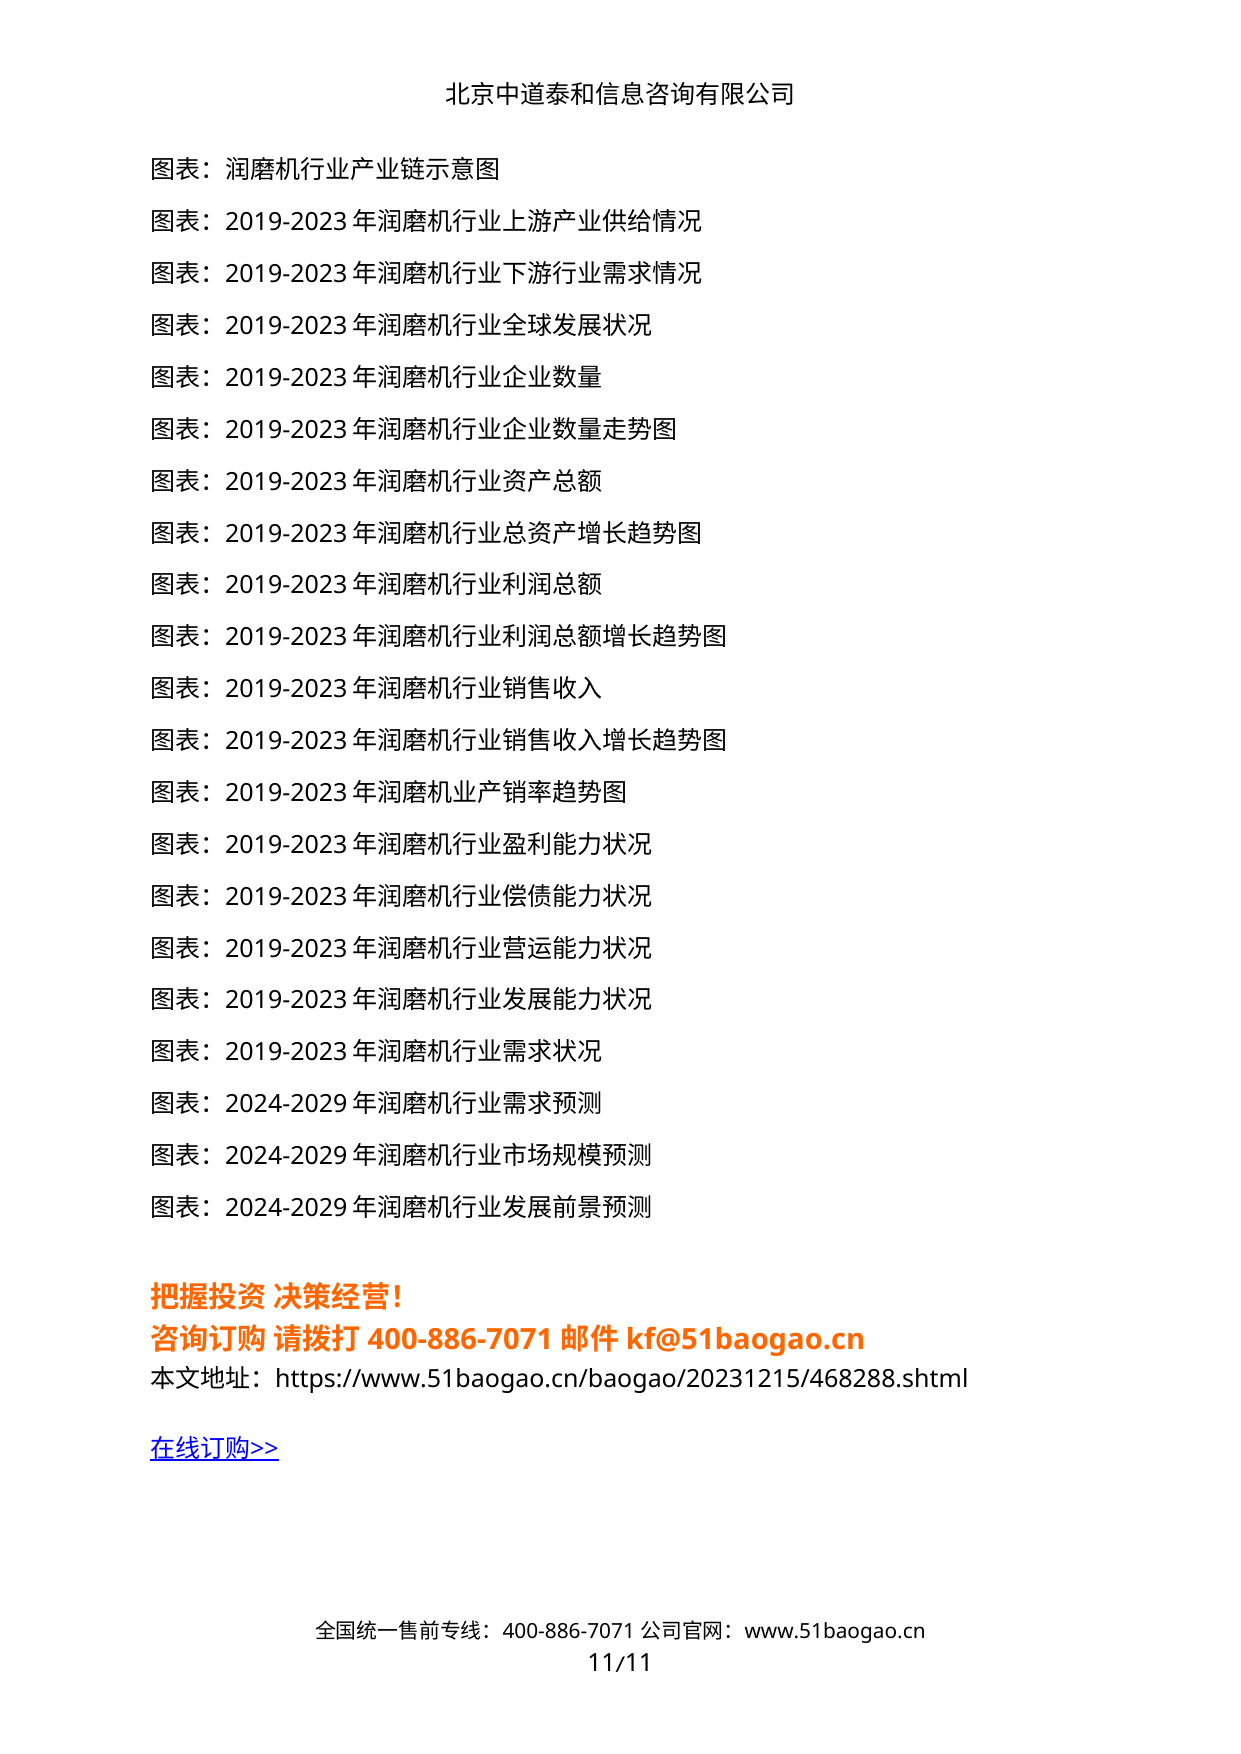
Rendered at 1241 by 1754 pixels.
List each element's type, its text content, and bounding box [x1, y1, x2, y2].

text 图表：2019-2023年润磨机行业企业数量走势图 [150, 409, 1090, 446]
text 图表：2024-2029年润磨机行业需求预测 [150, 1084, 1090, 1120]
text 图表：2019-2023年润磨机行业全球发展状况 [150, 306, 1090, 342]
text 图表：2019-2023年润磨机行业企业数量 [150, 357, 1090, 394]
text 在线订购>> [150, 1394, 1090, 1465]
text 图表：2019-2023年润磨机行业总资产增长趋势图 [150, 513, 1090, 549]
text 图表：2019-2023年润磨机行业资产总额 [150, 461, 1090, 497]
text 图表：润磨机行业产业链示意图 [150, 150, 1090, 186]
text 图表：2019-2023年润磨机行业下游行业需求情况 [150, 254, 1090, 290]
text 图表：2019-2023年润磨机行业发展能力状况 [150, 980, 1090, 1016]
text 图表：2019-2023年润磨机行业营运能力状况 [150, 928, 1090, 964]
text 图表：2019-2023年润磨机行业销售收入 [150, 669, 1090, 705]
text 图表：2019-2023年润磨机行业销售收入增长趋势图 [150, 721, 1090, 757]
text 图表：2019-2023年润磨机行业利润总额 [150, 565, 1090, 601]
text 把握投资 决策经营！咨询订购 请拨打 400-886-7071 邮件 kf@51baogao.cn本文地址：https://www.51baogao.cn/baogao/20231215/468288.shtml [150, 1239, 1090, 1394]
text 图表：2019-2023年润磨机行业需求状况 [150, 1032, 1090, 1068]
text 图表：2024-2029年润磨机行业市场规模预测 [150, 1136, 1090, 1172]
text 图表：2019-2023年润磨机行业偿债能力状况 [150, 876, 1090, 912]
text 图表：2019-2023年润磨机行业利润总额增长趋势图 [150, 617, 1090, 653]
text 图表：2019-2023年润磨机行业上游产业供给情况 [150, 202, 1090, 238]
text 图表：2024-2029年润磨机行业发展前景预测 [150, 1187, 1090, 1224]
text 图表：2019-2023年润磨机业产销率趋势图 [150, 772, 1090, 809]
text 图表：2019-2023年润磨机行业盈利能力状况 [150, 824, 1090, 861]
